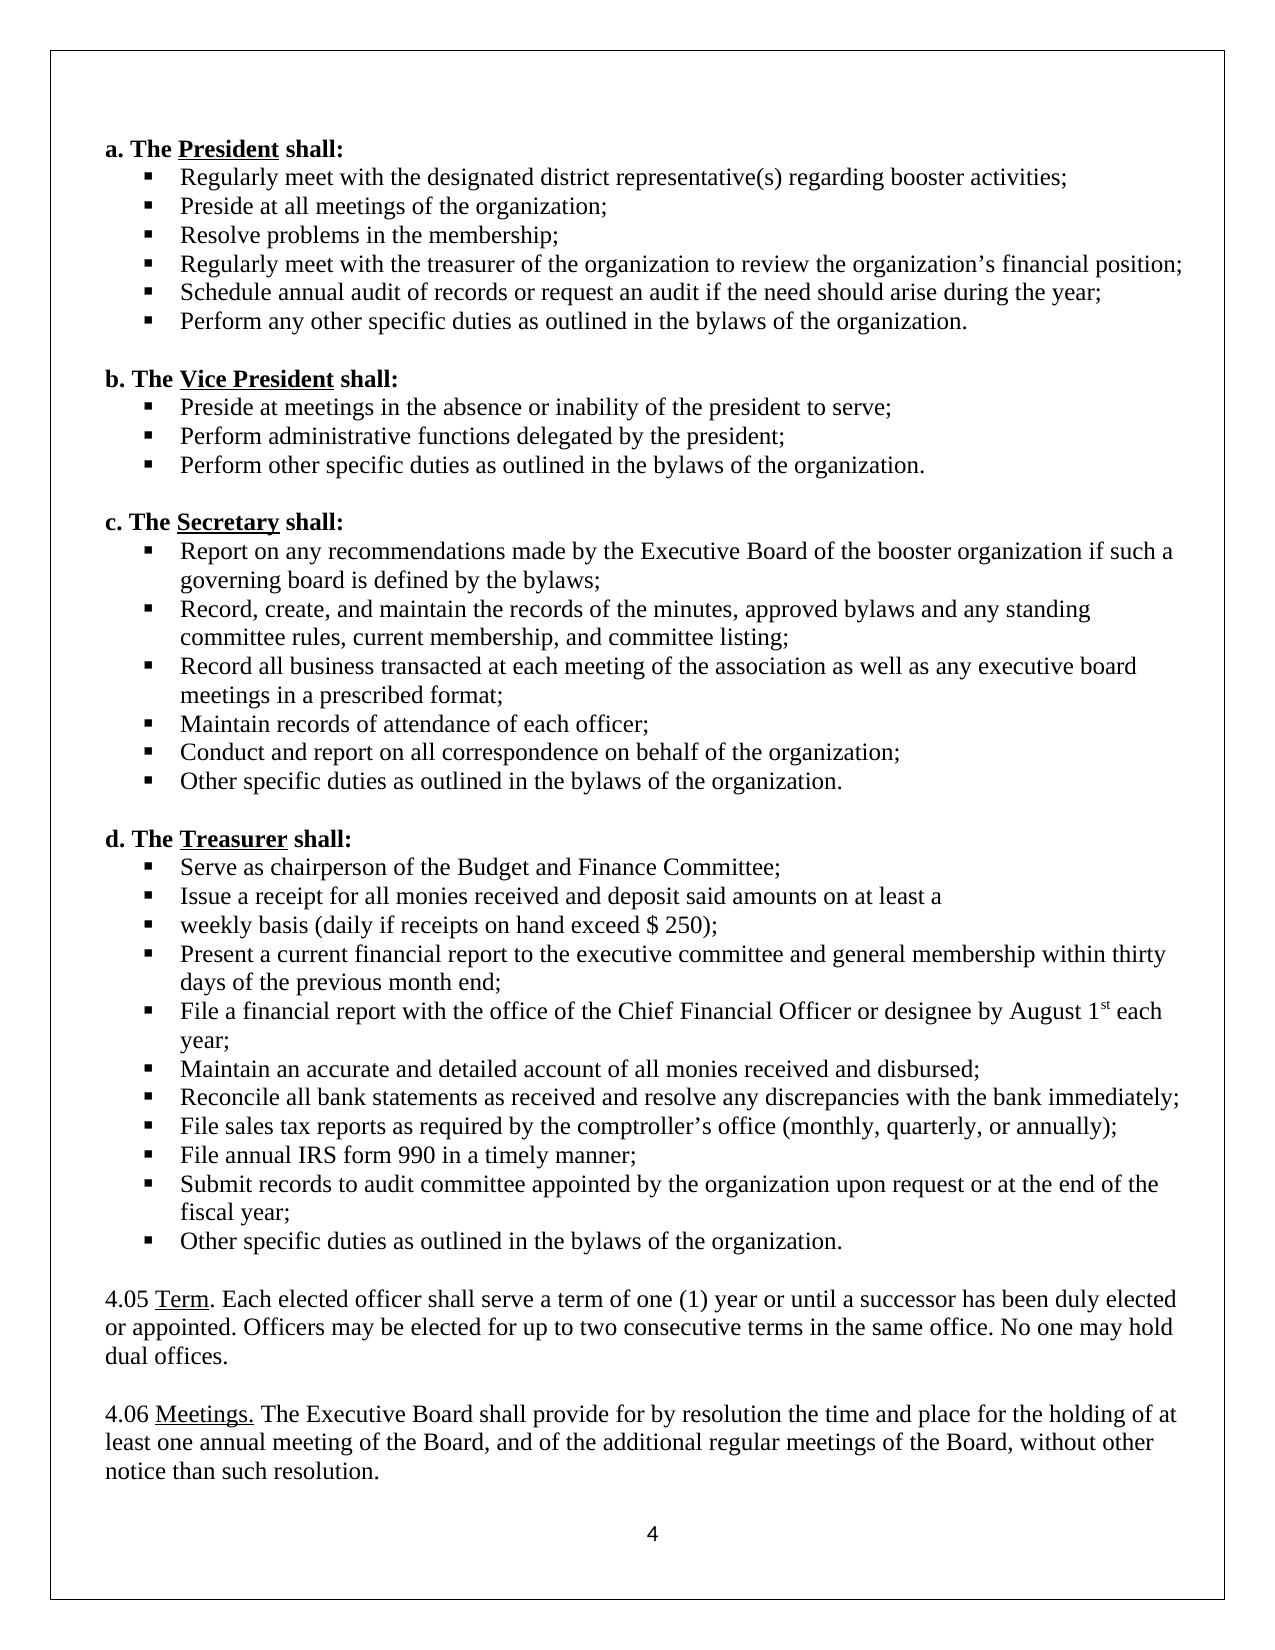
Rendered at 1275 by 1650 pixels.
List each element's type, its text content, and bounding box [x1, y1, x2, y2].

list Resolve problems in the membership; [142, 220, 1200, 249]
list Perform administrative functions delegated by the president; [142, 421, 1200, 450]
list Perform any other specific duties as outlined in the bylaws of the organization. [142, 306, 1200, 335]
list Record all business transacted at each meeting of the association as well as any executive board meetings in a prescribed format; [142, 651, 1200, 709]
text b. The Vice President shall: [105, 364, 1200, 392]
list Maintain an accurate and detailed account of all monies received and disbursed; [142, 1054, 1200, 1082]
list Present a current financial report to the executive committee and general membership within thirty days of the previous month end; [142, 939, 1200, 996]
list Preside at meetings in the absence or inability of the president to serve; [142, 392, 1200, 421]
list File sales tax reports as required by the comptroller’s office (monthly, quarterly, or annually); [142, 1111, 1200, 1140]
list weekly basis (daily if receipts on hand exceed $ 250); [142, 910, 1200, 939]
list Regularly meet with the designated district representative(s) regarding booster activities; [142, 162, 1200, 191]
list Conduct and report on all correspondence on behalf of the organization; [142, 737, 1200, 766]
list Schedule annual audit of records or request an audit if the need should arise during the year; [142, 277, 1200, 306]
text a. The President shall: [105, 134, 1200, 162]
text 4.05 Term. Each elected officer shall serve a term of one (1) year or until a successor has been duly elected or appointed. Officers may be elected for up to two consecutive terms in the same office. No one may hold dual offices. [105, 1284, 1200, 1370]
text 4.06 Meetings. The Executive Board shall provide for by resolution the time and place for the holding of at least one annual meeting of the Board, and of the additional regular meetings of the Board, without other notice than such resolution. [105, 1399, 1200, 1485]
list File a financial report with the office of the Chief Financial Officer or designee by August 1st each year; [142, 996, 1200, 1054]
list Report on any recommendations made by the Executive Board of the booster organization if such a governing board is defined by the bylaws; [142, 536, 1200, 594]
text c. The Secretary shall: [105, 507, 1200, 536]
list Other specific duties as outlined in the bylaws of the organization. [142, 1226, 1200, 1255]
list Issue a receipt for all monies received and deposit said amounts on at least a [142, 881, 1200, 910]
list Regularly meet with the treasurer of the organization to review the organization’s financial position; [142, 249, 1200, 277]
list Other specific duties as outlined in the bylaws of the organization. [142, 766, 1200, 795]
list Preside at all meetings of the organization; [142, 191, 1200, 220]
list Submit records to audit committee appointed by the organization upon request or at the end of the fiscal year; [142, 1169, 1200, 1226]
list Serve as chairperson of the Budget and Finance Committee; [142, 852, 1200, 881]
list Perform other specific duties as outlined in the bylaws of the organization. [142, 450, 1200, 479]
list File annual IRS form 990 in a timely manner; [142, 1140, 1200, 1169]
list Record, create, and maintain the records of the minutes, approved bylaws and any standing committee rules, current membership, and committee listing; [142, 594, 1200, 651]
list Maintain records of attendance of each officer; [142, 709, 1200, 737]
text d. The Treasurer shall: [105, 824, 1200, 852]
list Reconcile all bank statements as received and resolve any discrepancies with the bank immediately; [142, 1082, 1200, 1111]
